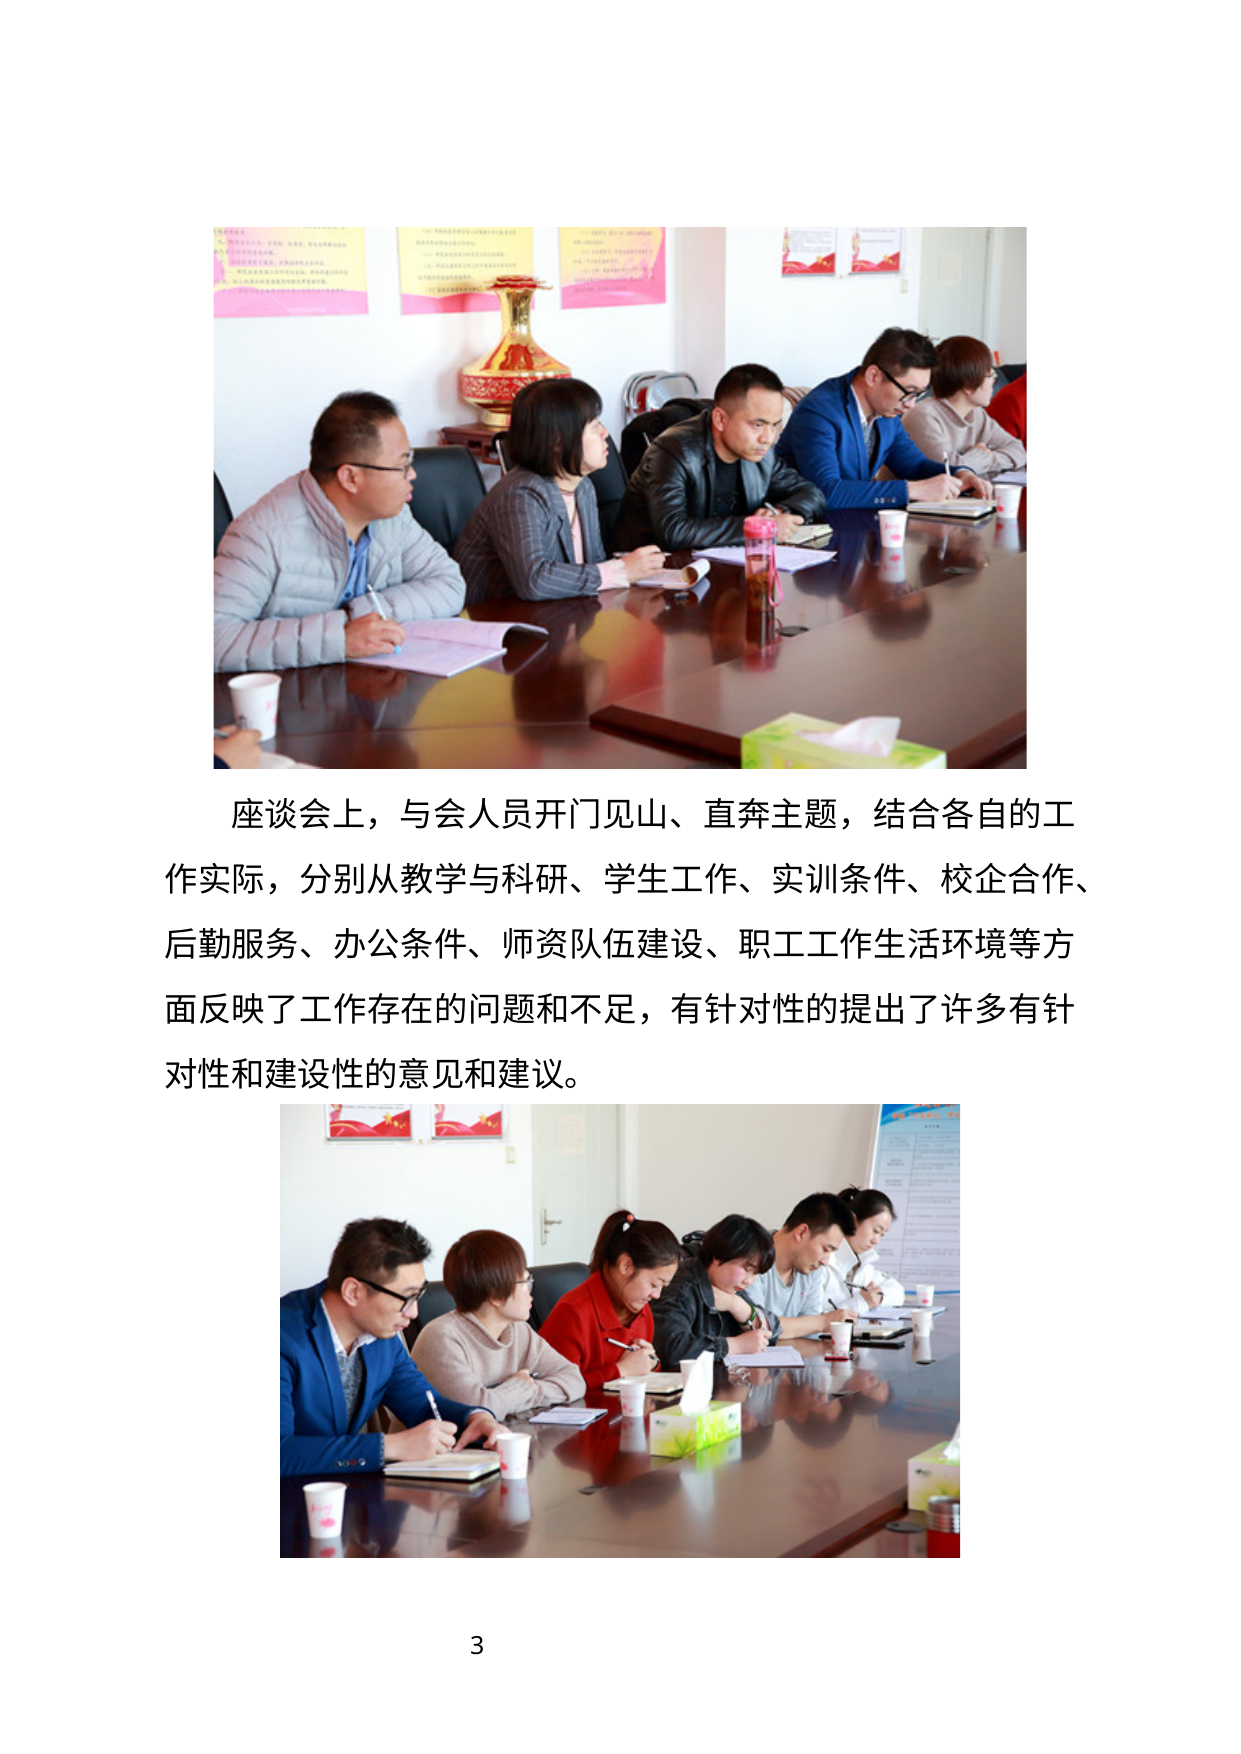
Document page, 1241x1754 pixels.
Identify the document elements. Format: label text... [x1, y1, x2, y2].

picture [280, 1104, 961, 1558]
text 座谈会上，与会人员开门见山、直奔主题，结合各自的工作实际，分别从教学与科研、学生工作、实训条件、校企合作、后勤服务、办公条件、师资队伍建设、职工工作生活环境等方面反映了工作存在的问题和不足，有针对性的提出了许多有针对性和建设性的意见和建议。 [164, 779, 1076, 1104]
picture [213, 227, 1027, 769]
